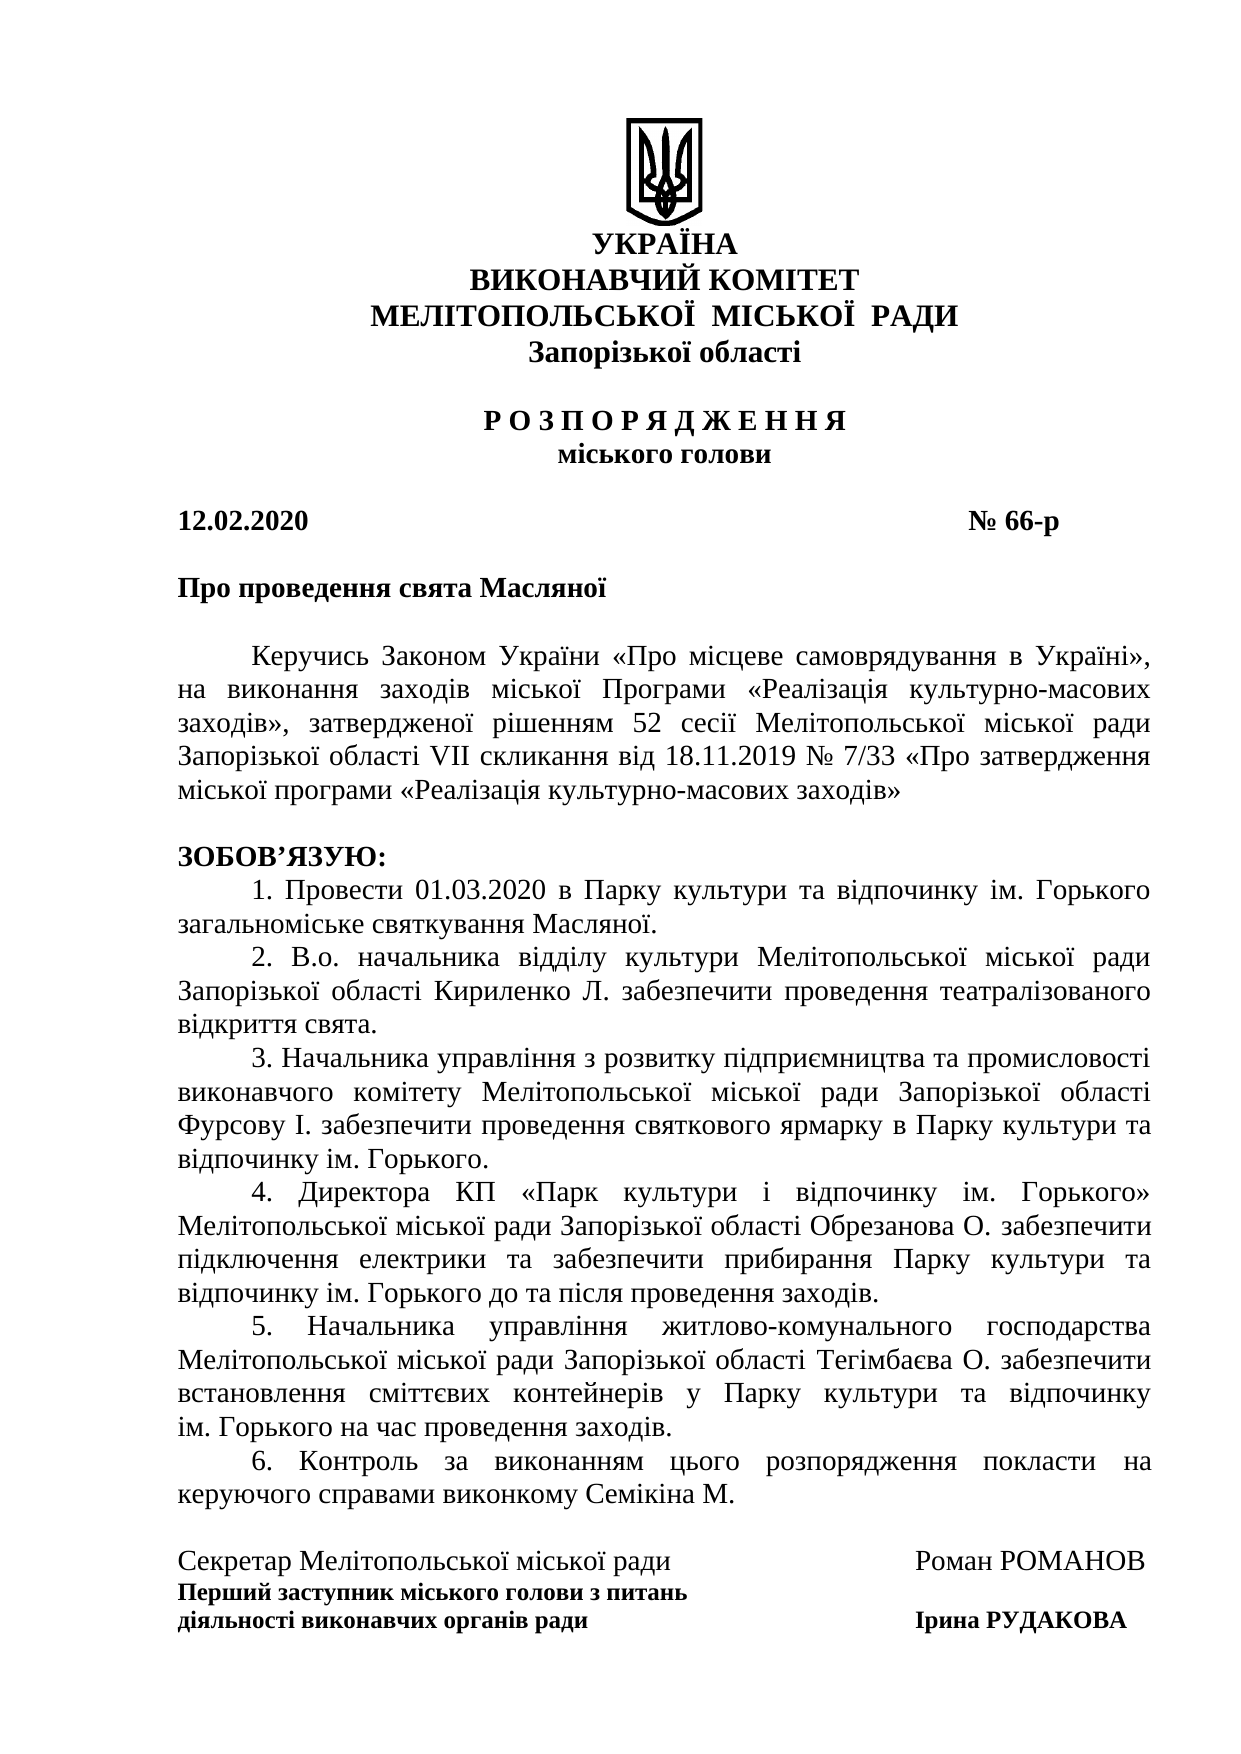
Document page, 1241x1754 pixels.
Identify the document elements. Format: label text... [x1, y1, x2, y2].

text 3. Начальника управління з розвитку підприємництва та промисловості виконавчого комітету Мелітопольської міської ради Запорізької області Фурсову І. забезпечити проведення святкового ярмарку в Парку культури та відпочинку ім. Горького. [177, 1040, 1152, 1174]
picture [626, 118, 703, 226]
text Р О З П О Р Я Д Ж Е Н Н Я [177, 403, 1152, 436]
text міського голови [177, 436, 1152, 470]
text Секретар Мелітопольської міської ради Роман РОМАНОВ [177, 1543, 1152, 1577]
text діяльності виконавчих органів ради Ірина РУДАКОВА [177, 1606, 1152, 1634]
text 2. В.о. начальника відділу культури Мелітопольської міської ради Запорізької області Кириленко Л. забезпечити проведення театралізованого відкриття свята. [177, 939, 1152, 1040]
text ЗОБОВ’ЯЗУЮ: [177, 839, 1152, 872]
text МЕЛІТОПОЛЬСЬКОЇ МІСЬКОЇ РАДИ [177, 297, 1152, 333]
text Перший заступник міського голови з питань [177, 1577, 1152, 1606]
text Запорізької області [177, 333, 1152, 369]
text 4. Директора КП «Парк культури і відпочинку ім. Горького» Мелітопольської міської ради Запорізької області Обрезанова О. забезпечити підключення електрики та забезпечити прибирання Парку культури та відпочинку ім. Горького до та після проведення заходів. [177, 1174, 1152, 1308]
text Про проведення свята Масляної [177, 571, 1152, 604]
text 12.02.2020 № 66-р [177, 503, 1152, 537]
text Керучись Законом України «Про місцеве самоврядування в Україні», на виконання заходів міської Програми «Реалізація культурно-масових заходів», затвердженої рішенням 52 сесії Мелітопольської міської ради Запорізької області VІІ скликання від 18.11.2019 № 7/33 «Про затвердження міської програми «Реалізація культурно-масових заходів» [177, 638, 1152, 805]
text ВИКОНАВЧИЙ КОМІТЕТ [177, 262, 1152, 297]
text 5. Начальника управління житлово-комунального господарства Мелітопольської міської ради Запорізької області Тегімбаєва О. забезпечити встановлення сміттєвих контейнерів у Парку культури та відпочинку ім. Горького на час проведення заходів. [177, 1308, 1152, 1443]
text 1. Провести 01.03.2020 в Парку культури та відпочинку ім. Горького загальноміське святкування Масляної. [177, 872, 1152, 939]
text 6. Контроль за виконанням цього розпорядження покласти на керуючого справами виконкому Семікіна М. [177, 1443, 1152, 1510]
text УКРАЇНА [177, 226, 1152, 262]
